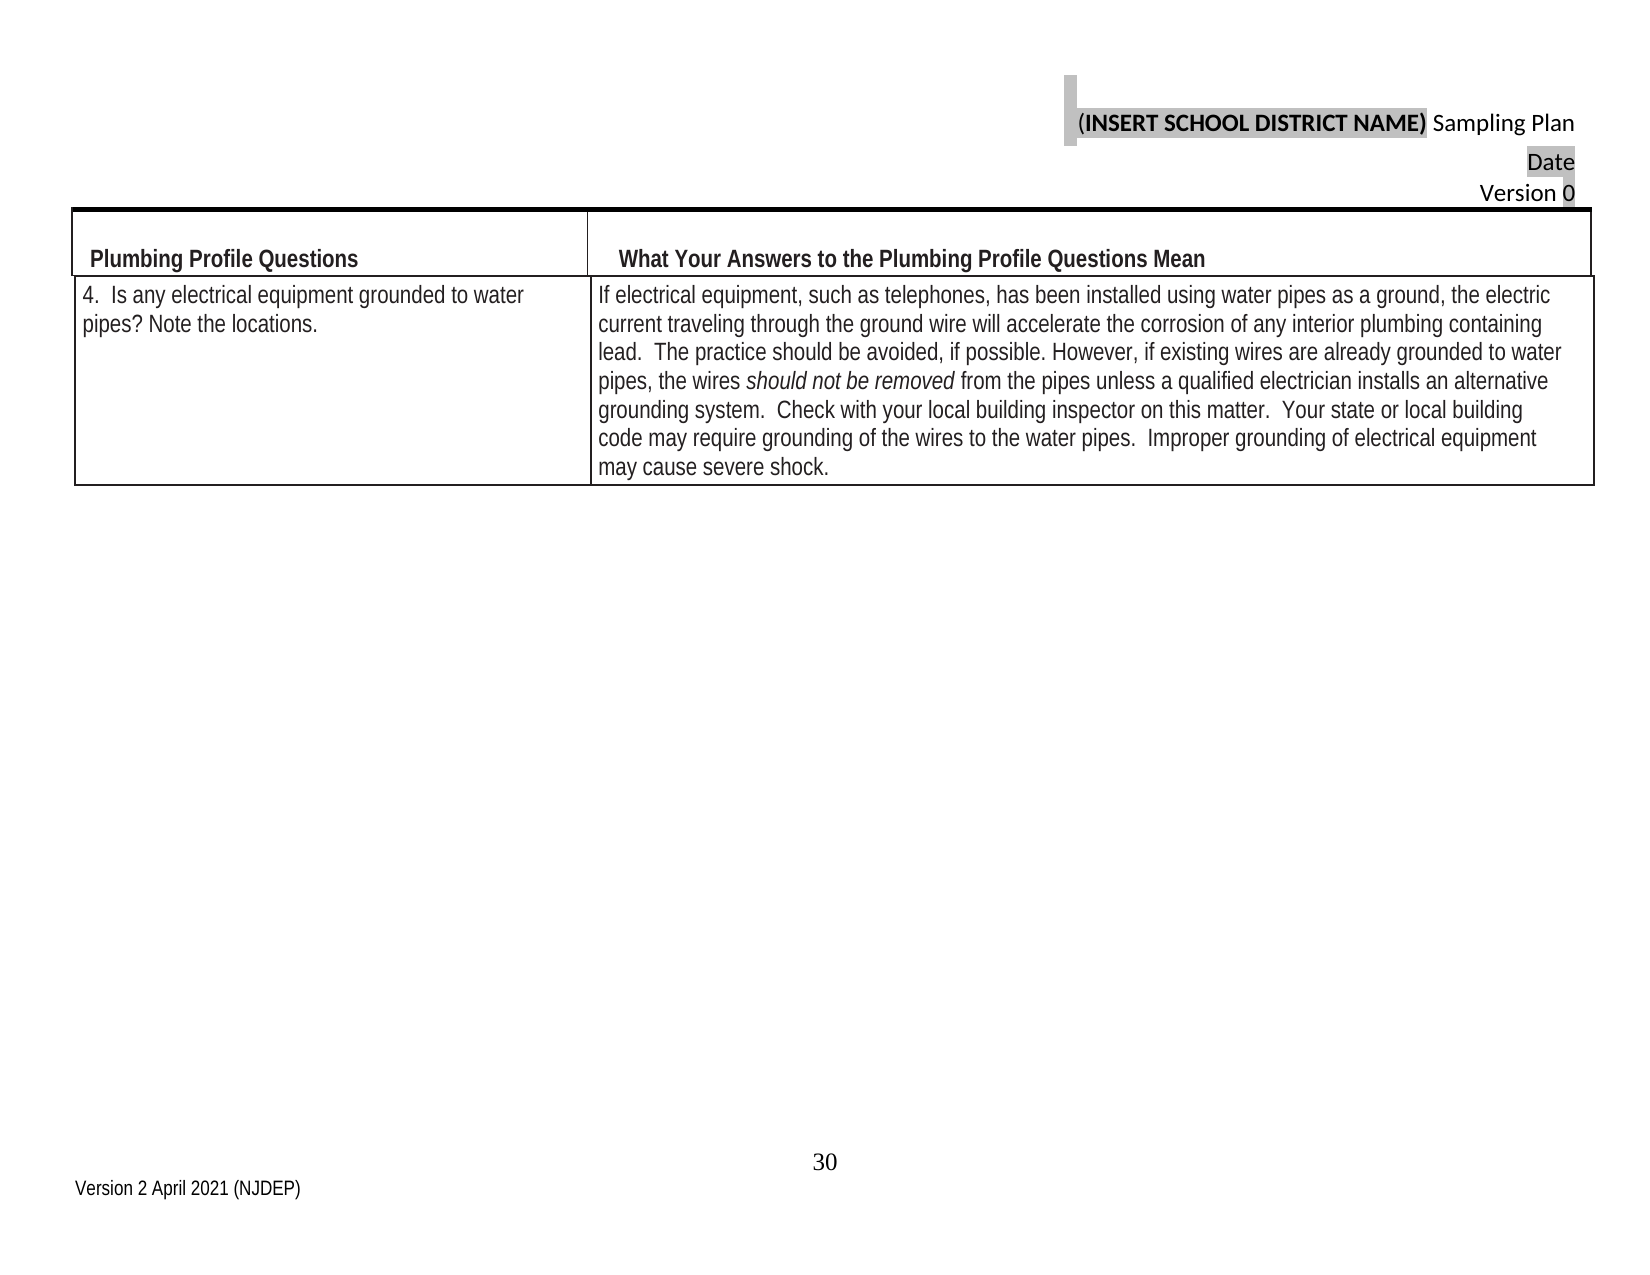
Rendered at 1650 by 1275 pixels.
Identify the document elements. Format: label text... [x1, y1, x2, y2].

table_cell If electrical equipment, such as telephones, has been installed using water pipes as a ground, the electric current traveling through the ground wire will accelerate the corrosion of any interior plumbing containing lead. The practice should be avoided, if possible. However, if existing wires are already grounded to water pipes, the wires should not be removed from the pipes unless a qualified electrician installs an alternative grounding system. Check with your local building inspector on this matter. Your state or local building code may require grounding of the wires to the water pipes. Improper grounding of electrical equipment may cause severe shock. [592, 277, 1593, 484]
table_header What Your Answers to the Plumbing Profile Questions Mean [588, 212, 1590, 275]
table_header Plumbing Profile Questions [73, 212, 587, 275]
table_cell 4. Is any electrical equipment grounded to water pipes? Note the locations. [76, 277, 590, 484]
